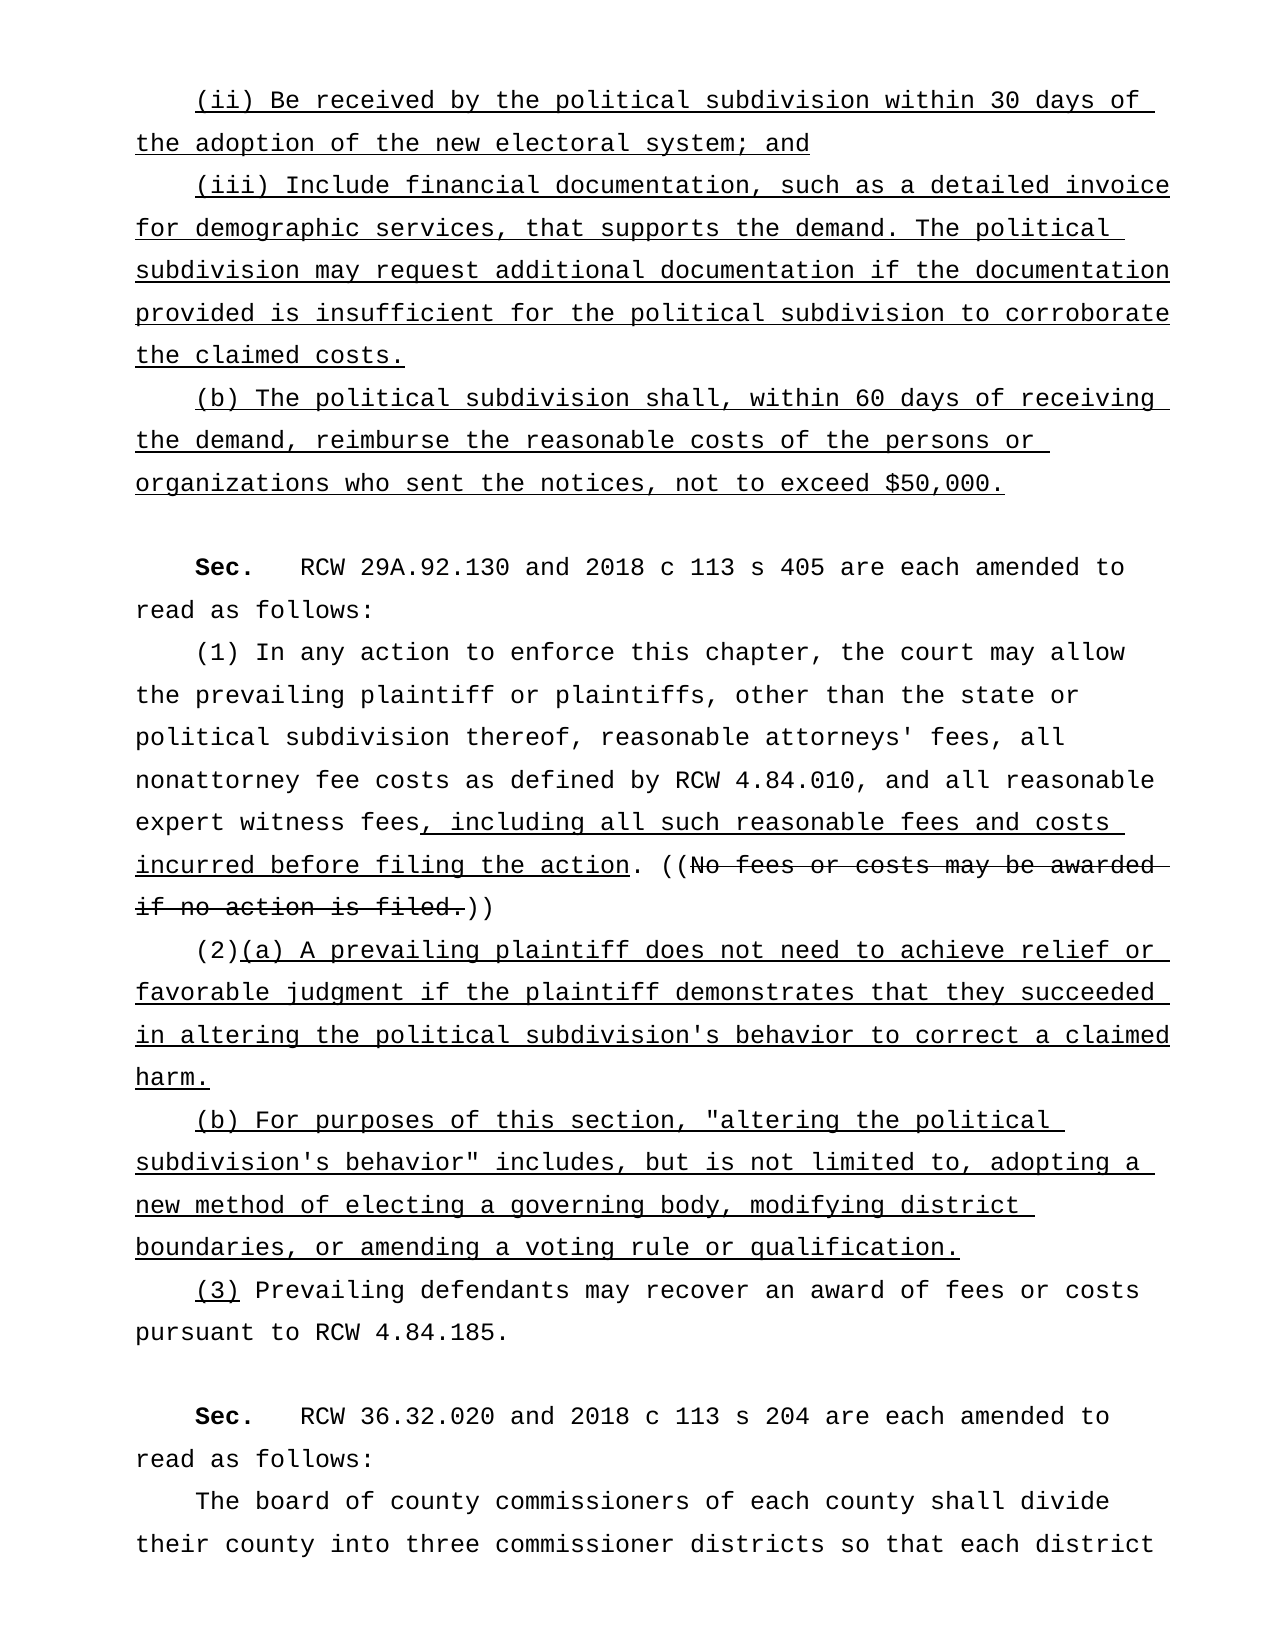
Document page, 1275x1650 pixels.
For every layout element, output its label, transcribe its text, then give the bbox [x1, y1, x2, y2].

text (iii) Include financial documentation, such as a detailed invoice for demographic services, that supports the demand. The political subdivision may request additional documentation if the documentation provided is insufficient for the political subdivision to corroborate the claimed costs. [135, 160, 1170, 281]
text (1) In any action to enforce this chapter, the court may allow the prevailing plaintiff or plaintiffs, other than the state or political subdivision thereof, reasonable attorneys' fees, all nonattorney fee costs as defined by RCW 4.84.010, and all reasonable expert witness fees, including all such reasonable fees and costs incurred before filing the action. ((No fees or costs may be awarded if no action is filed.)) [135, 627, 1170, 924]
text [135, 1476, 1170, 1561]
text (2)(a) A prevailing plaintiff does not need to achieve relief or favorable judgment if the plaintiff demonstrates that they succeeded in altering the political subdivision's behavior to correct a claimed harm. [135, 924, 1170, 1003]
text Sec. RCW 29A.92.130 and 2018 c 113 s 405 are each amended to read as follows: [135, 542, 1170, 627]
text (2)(a) A prevailing plaintiff does not need to achieve relief or favorable judgment if the plaintiff demonstrates that they succeeded in altering the political subdivision's behavior to correct a claimed harm. [135, 1047, 1170, 1094]
text Sec. RCW 36.32.020 and 2018 c 113 s 204 are each amended to read as follows: [135, 1391, 1170, 1476]
text (b) For purposes of this section, "altering the political subdivision's behavior" includes, but is not limited to, adopting a new method of electing a governing body, modifying district boundaries, or amending a voting rule or qualification. [135, 1094, 1170, 1264]
text (3) Prevailing defendants may recover an award of fees or costs pursuant to RCW 4.84.185. [135, 1264, 1170, 1349]
text (2)(a) A prevailing plaintiff does not need to achieve relief or favorable judgment if the plaintiff demonstrates that they succeeded in altering the political subdivision's behavior to correct a claimed harm. [135, 1005, 1170, 1045]
text (ii) Be received by the political subdivision within 30 days of the adoption of the new electoral system; and [135, 75, 1170, 160]
text (iii) Include financial documentation, such as a detailed invoice for demographic services, that supports the demand. The political subdivision may request additional documentation if the documentation provided is insufficient for the political subdivision to corroborate the claimed costs. [135, 283, 1170, 324]
text (iii) Include financial documentation, such as a detailed invoice for demographic services, that supports the demand. The political subdivision may request additional documentation if the documentation provided is insufficient for the political subdivision to corroborate the claimed costs. [135, 325, 1170, 372]
text (b) The political subdivision shall, within 60 days of receiving the demand, reimburse the reasonable costs of the persons or organizations who sent the notices, not to exceed $50,000. [135, 372, 1170, 500]
